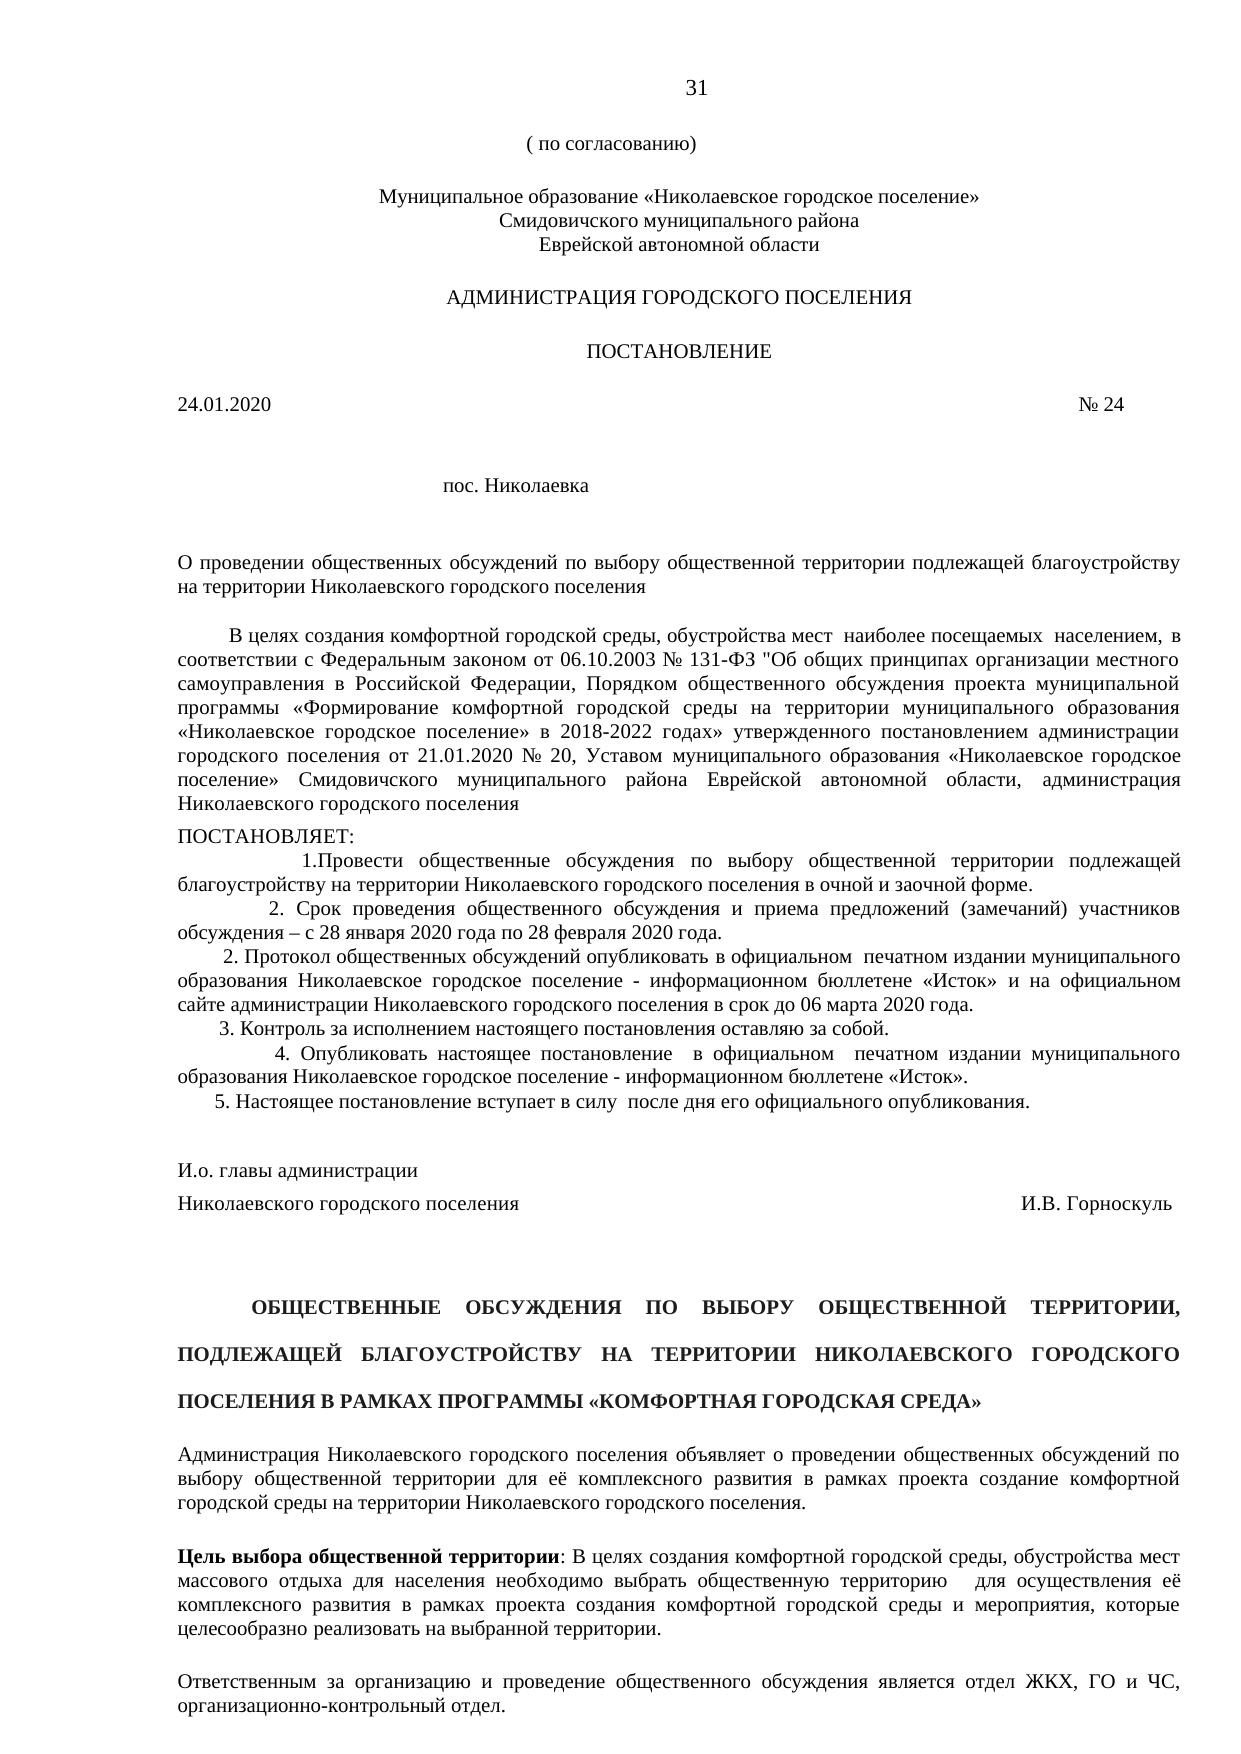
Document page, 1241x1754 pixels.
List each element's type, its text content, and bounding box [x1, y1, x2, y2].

text 4. Опубликовать настоящее постановление в официальном печатном издании муниципального образования Николаевское городское поселение - информационном бюллетене «Исток». [177, 1040, 1181, 1088]
text Николаевского городского поселения И.В. Горноскуль [177, 1182, 1181, 1214]
text 1.Провести общественные обсуждения по выбору общественной территории подлежащей благоустройству на территории Николаевского городского поселения в очной и заочной форме. [177, 848, 1181, 896]
text Муниципальное образование «Николаевское городское поселение» Смидовичского муниципального района Еврейской автономной области [177, 184, 1181, 256]
text ( по согласованию) [177, 131, 1181, 155]
text В целях создания комфортной городской среды, обустройства мест наиболее посещаемых населением, в соответствии с Федеральным законом от 06.10.2003 № 131-ФЗ "Об общих принципах организации местного самоуправления в Российской Федерации, Порядком общественного обсуждения проекта муниципальной программы «Формирование комфортной городской среды на территории муниципального образования «Николаевское городское поселение» в 2018-2022 годах» утвержденного постановлением администрации городского поселения от 21.01.2020 № 20, Уставом муниципального образования «Николаевское городское поселение» Смидовичского муниципального района Еврейской автономной области, администрация Николаевского городского поселения [177, 622, 1181, 815]
text 3. Контроль за исполнением настоящего постановления оставляю за собой. [177, 1016, 1181, 1040]
text Цель выбора общественной территории: В целях создания комфортной городской среды, обустройства мест массового отдыха для населения необходимо выбрать общественную территорию для осуществления её комплексного развития в рамках проекта создания комфортной городской среды и мероприятия, которые целесообразно реализовать на выбранной территории. [177, 1543, 1181, 1640]
text ПОСТАНОВЛЕНИЕ [177, 338, 1181, 363]
text пос. Николаевка [177, 473, 1181, 497]
text Администрация Николаевского городского поселения объявляет о проведении общественных обсуждений по выбору общественной территории для её комплексного развития в рамках проекта создание комфортной городской среды на территории Николаевского городского поселения. [177, 1442, 1181, 1514]
text И.о. главы администрации [177, 1149, 1181, 1182]
text 24.01.2020 № 24 [177, 392, 1181, 444]
text Ответственным за организацию и проведение общественного обсуждения является отдел ЖКХ, ГО и ЧС, организационно-контрольный отдел. [177, 1669, 1181, 1717]
text ПОСТАНОВЛЯЕТ: [177, 815, 1181, 848]
text 2. Срок проведения общественного обсуждения и приема предложений (замечаний) участников обсуждения – с 28 января 2020 года по 28 февраля 2020 года. [177, 896, 1181, 944]
text О проведении общественных обсуждений по выбору общественной территории подлежащей благоустройству на территории Николаевского городского поселения [177, 550, 1181, 598]
text Общественные обсуждения по выбору общественной территорИи, подлежащей благоустройству на территории Николаевского городского поселения В РАМКАХ ПРОГРАММЫ «КОМФОРТНАЯ ГОРОДСКАЯ СРЕДА» [177, 1272, 1181, 1413]
text АДМИНИСТРАЦИЯ ГОРОДСКОГО ПОСЕЛЕНИЯ [177, 285, 1181, 309]
text 2. Протокол общественных обсуждений опубликовать в официальном печатном издании муниципального образования Николаевское городское поселение - информационном бюллетене «Исток» и на официальном сайте администрации Николаевского городского поселения в срок до 06 марта 2020 года. [177, 944, 1181, 1016]
text 5. Настоящее постановление вступает в силу после дня его официального опубликования. [177, 1088, 1181, 1113]
